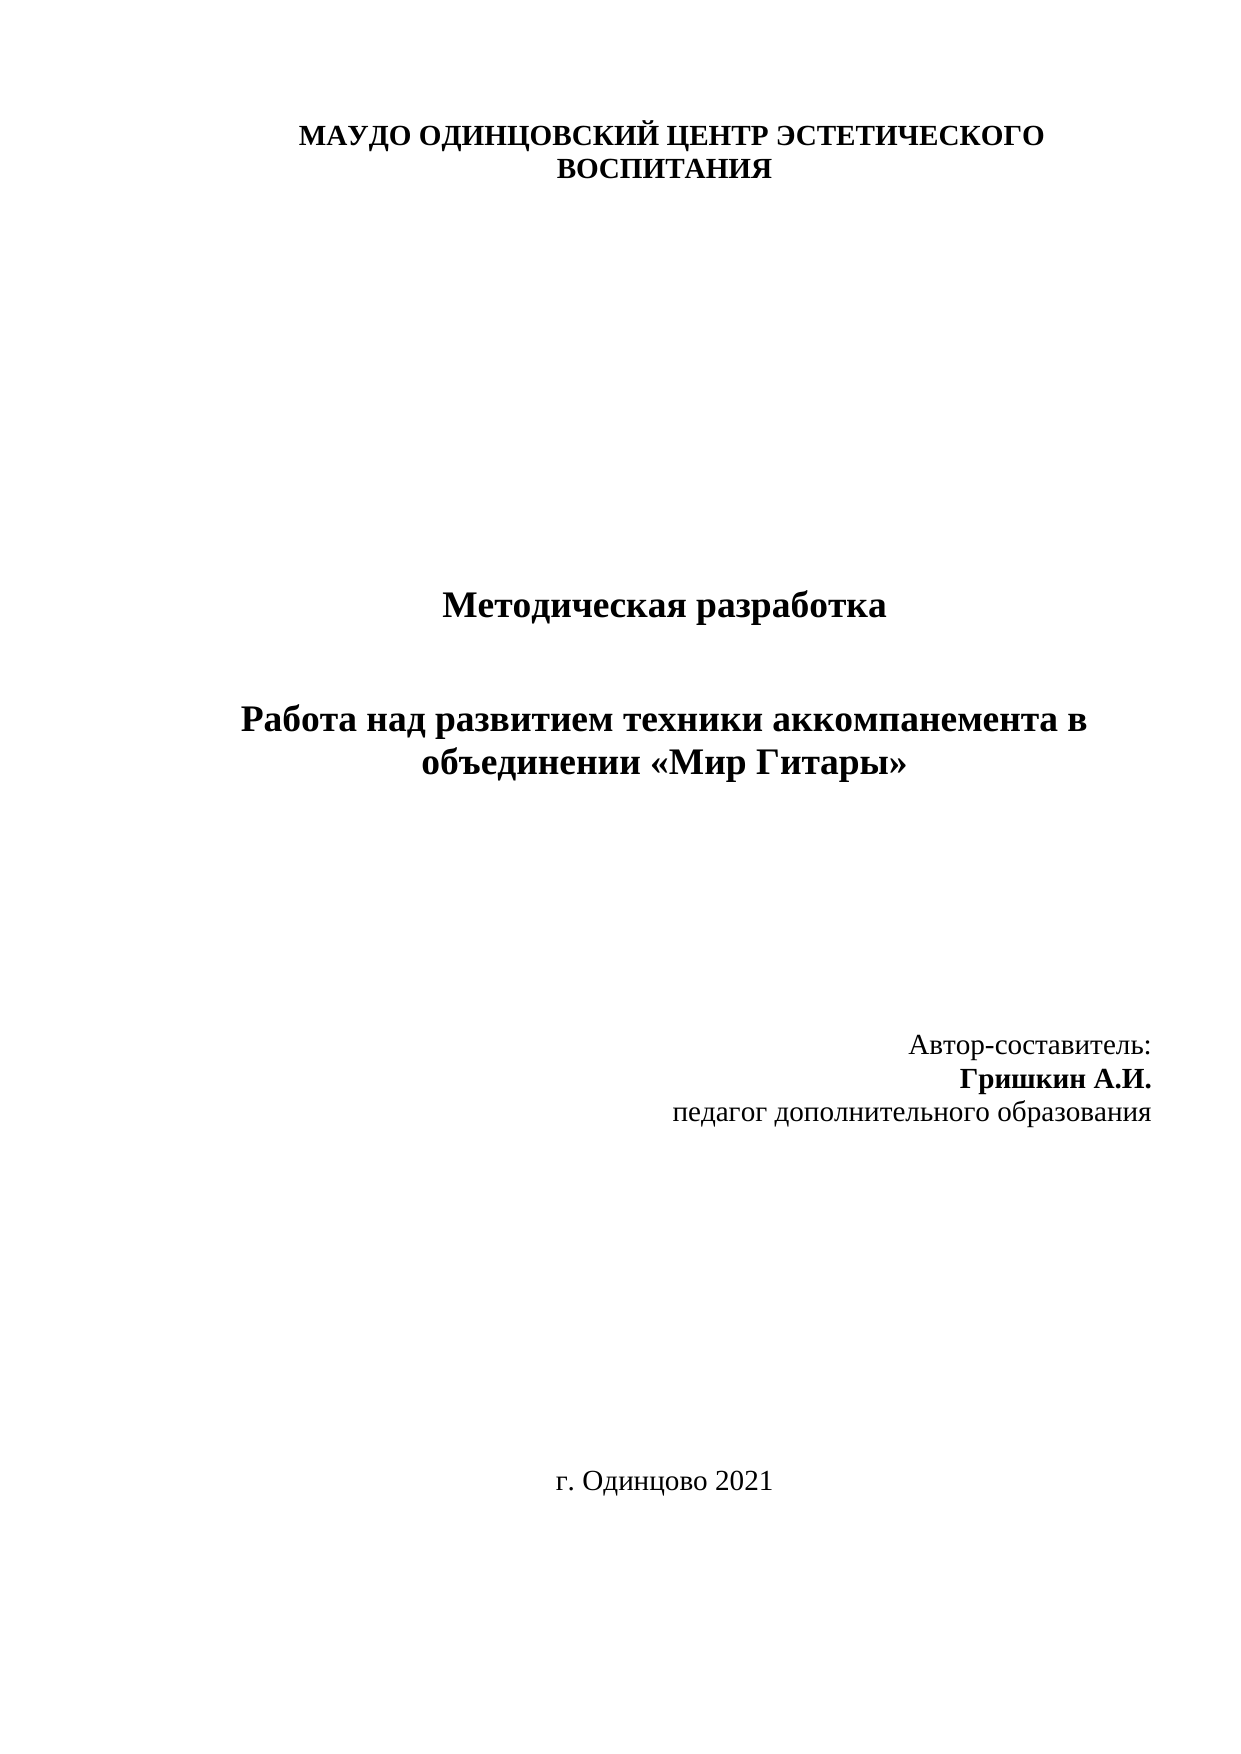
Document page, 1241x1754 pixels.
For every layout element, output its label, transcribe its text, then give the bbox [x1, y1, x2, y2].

text Гришкин А.И. [177, 1061, 1152, 1094]
text Методическая разработка [177, 582, 1152, 626]
text г. Одинцово 2021 [177, 1463, 1152, 1497]
text Автор-составитель: [177, 1027, 1152, 1061]
text педагог дополнительного образования [177, 1094, 1152, 1128]
title МАУДО ОДИНЦОВСКИЙ ЦЕНТР ЭСТЕТИЧЕСКОГО ВОСПИТАНИЯ [177, 118, 1152, 185]
text Работа над развитием техники аккомпанемента в объединении «Мир Гитары» [177, 697, 1152, 783]
